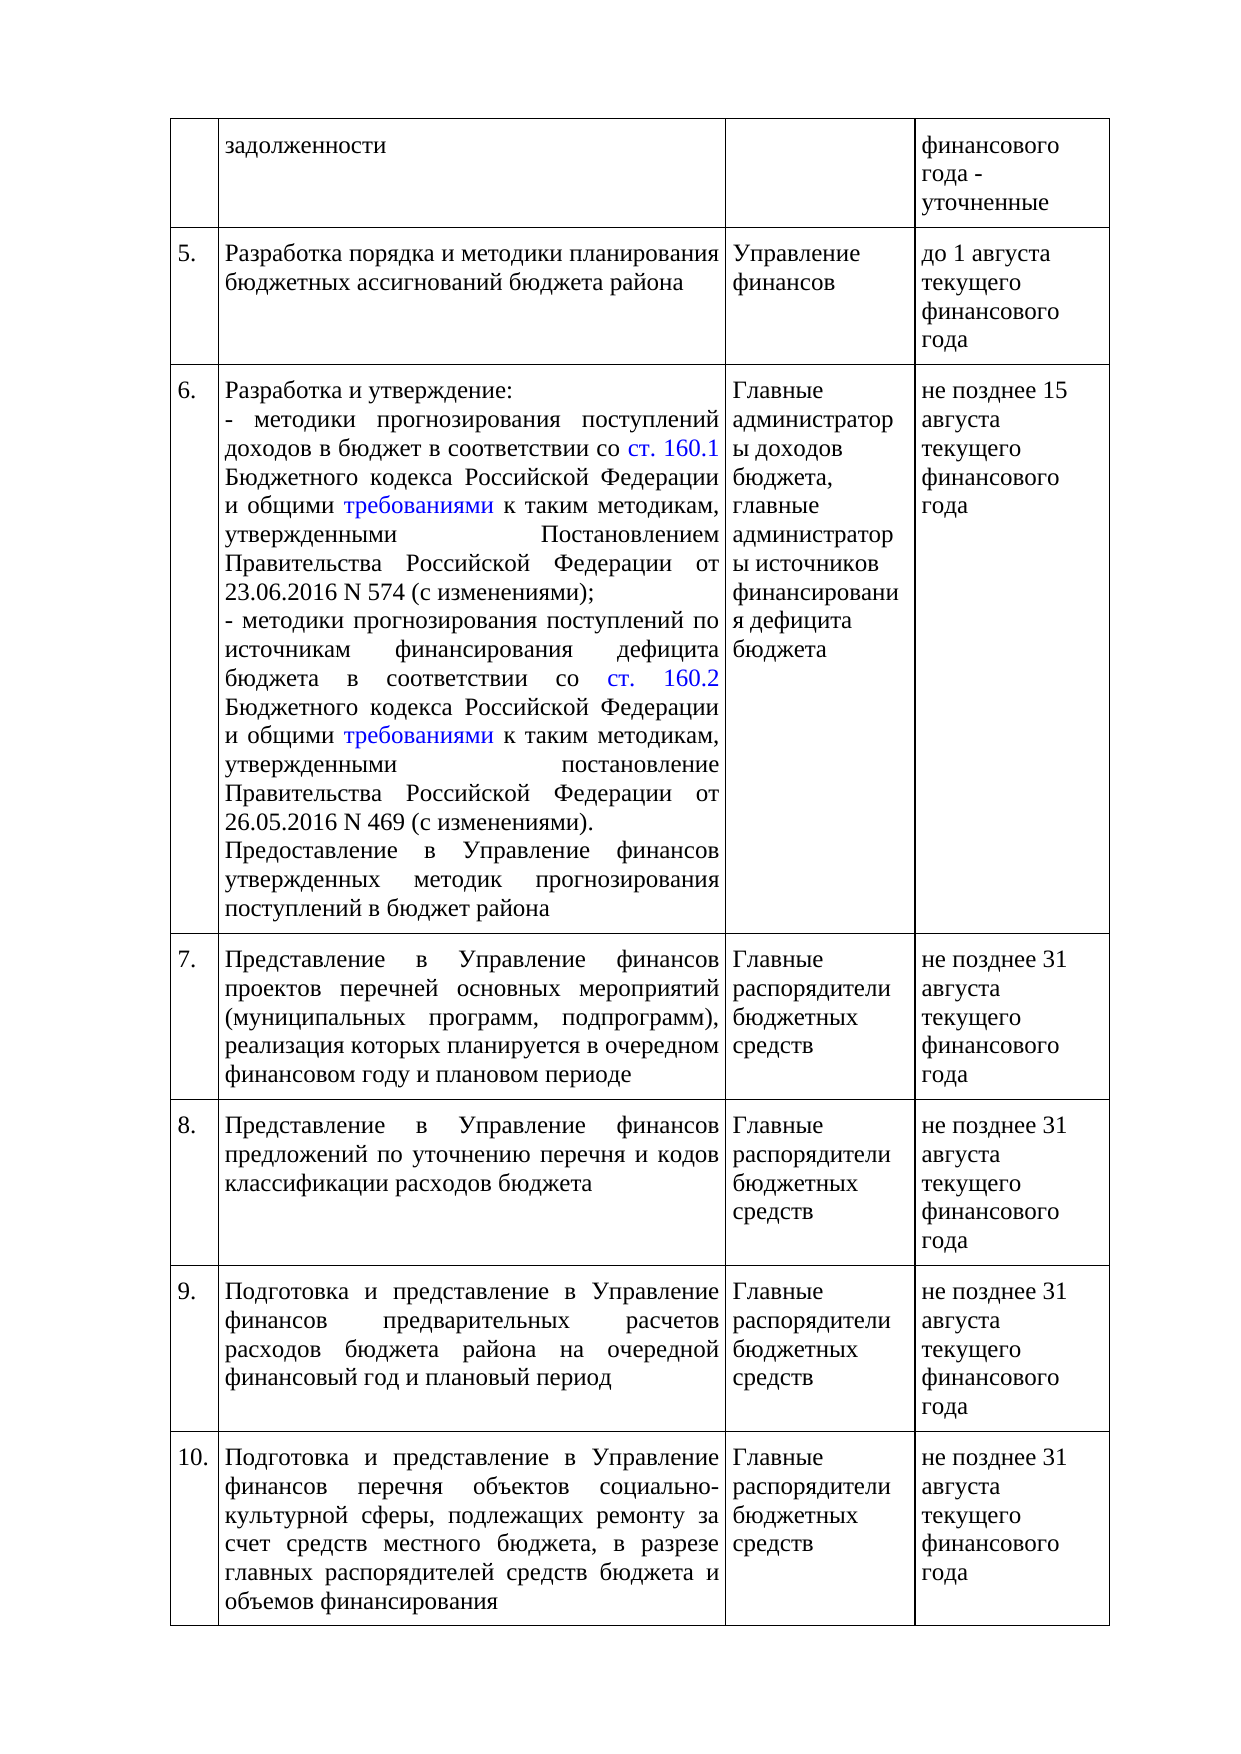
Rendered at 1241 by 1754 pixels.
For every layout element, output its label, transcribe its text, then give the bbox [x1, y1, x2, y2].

table_cell 4. [171, 119, 218, 227]
table_cell Разработка порядка и методики планирования бюджетных ассигнований бюджета района [219, 228, 725, 364]
table_cell Управление финансов [726, 228, 914, 364]
table_cell не позднее 31 августа текущего финансового года [916, 1266, 1109, 1431]
table_cell Главные распорядители бюджетных средств [726, 1266, 914, 1431]
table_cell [726, 119, 914, 227]
table_cell не позднее 31 августа текущего финансового года [916, 1100, 1109, 1264]
table_cell Разработка и утверждение: - методики прогнозирования поступлений доходов в бюджет в соответствии со ст. 160.1 Бюджетного кодекса Российской Федерации и общими требованиями к таким методикам, утвержденными Постановлением Правительства Российской Федерации от 23.06.2016 N 574 (с изменениями); - методики прогнозирования поступлений по источникам финансирования дефицита бюджета в соответствии со ст. 160.2 Бюджетного кодекса Российской Федерации и общими требованиями к таким методикам, утвержденными постановление Правительства Российской Федерации от 26.05.2016 N 469 (с изменениями). Предоставление в Управление финансов утвержденных методик прогнозирования поступлений в бюджет района [219, 365, 725, 932]
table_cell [219, 119, 725, 227]
table_cell Представление в Управление финансов проектов перечней основных мероприятий (муниципальных программ, подпрограмм), реализация которых планируется в очередном финансовом году и плановом периоде [219, 934, 725, 1098]
table_cell не позднее 15 августа текущего финансового года [916, 365, 1109, 932]
table_cell Представление в Управление финансов предложений по уточнению перечня и кодов классификации расходов бюджета [219, 1100, 725, 1264]
table_cell Главные администраторы доходов бюджета, главные администраторы источников финансирования дефицита бюджета [726, 365, 914, 932]
table_cell до 1 августа текущего финансового года [916, 228, 1109, 364]
table_cell Главные распорядители бюджетных средств [726, 1100, 914, 1264]
table_cell 6. [171, 365, 218, 932]
table_cell 10. [171, 1432, 218, 1625]
table_cell Главные распорядители бюджетных средств [726, 934, 914, 1098]
table_cell 8. [171, 1100, 218, 1264]
table_cell 7. [171, 934, 218, 1098]
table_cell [916, 119, 1109, 227]
table_cell 5. [171, 228, 218, 364]
table_cell Подготовка и представление в Управление финансов предварительных расчетов расходов бюджета района на очередной финансовый год и плановый период [219, 1266, 725, 1431]
table_cell не позднее 31 августа текущего финансового года [916, 934, 1109, 1098]
table_cell 9. [171, 1266, 218, 1431]
table_cell Подготовка и представление в Управление финансов перечня объектов социально-культурной сферы, подлежащих ремонту за счет средств местного бюджета, в разрезе главных распорядителей средств бюджета и объемов финансирования [219, 1432, 725, 1625]
table_cell не позднее 31 августа текущего финансового года [916, 1432, 1109, 1625]
table_cell Главные распорядители бюджетных средств [726, 1432, 914, 1625]
